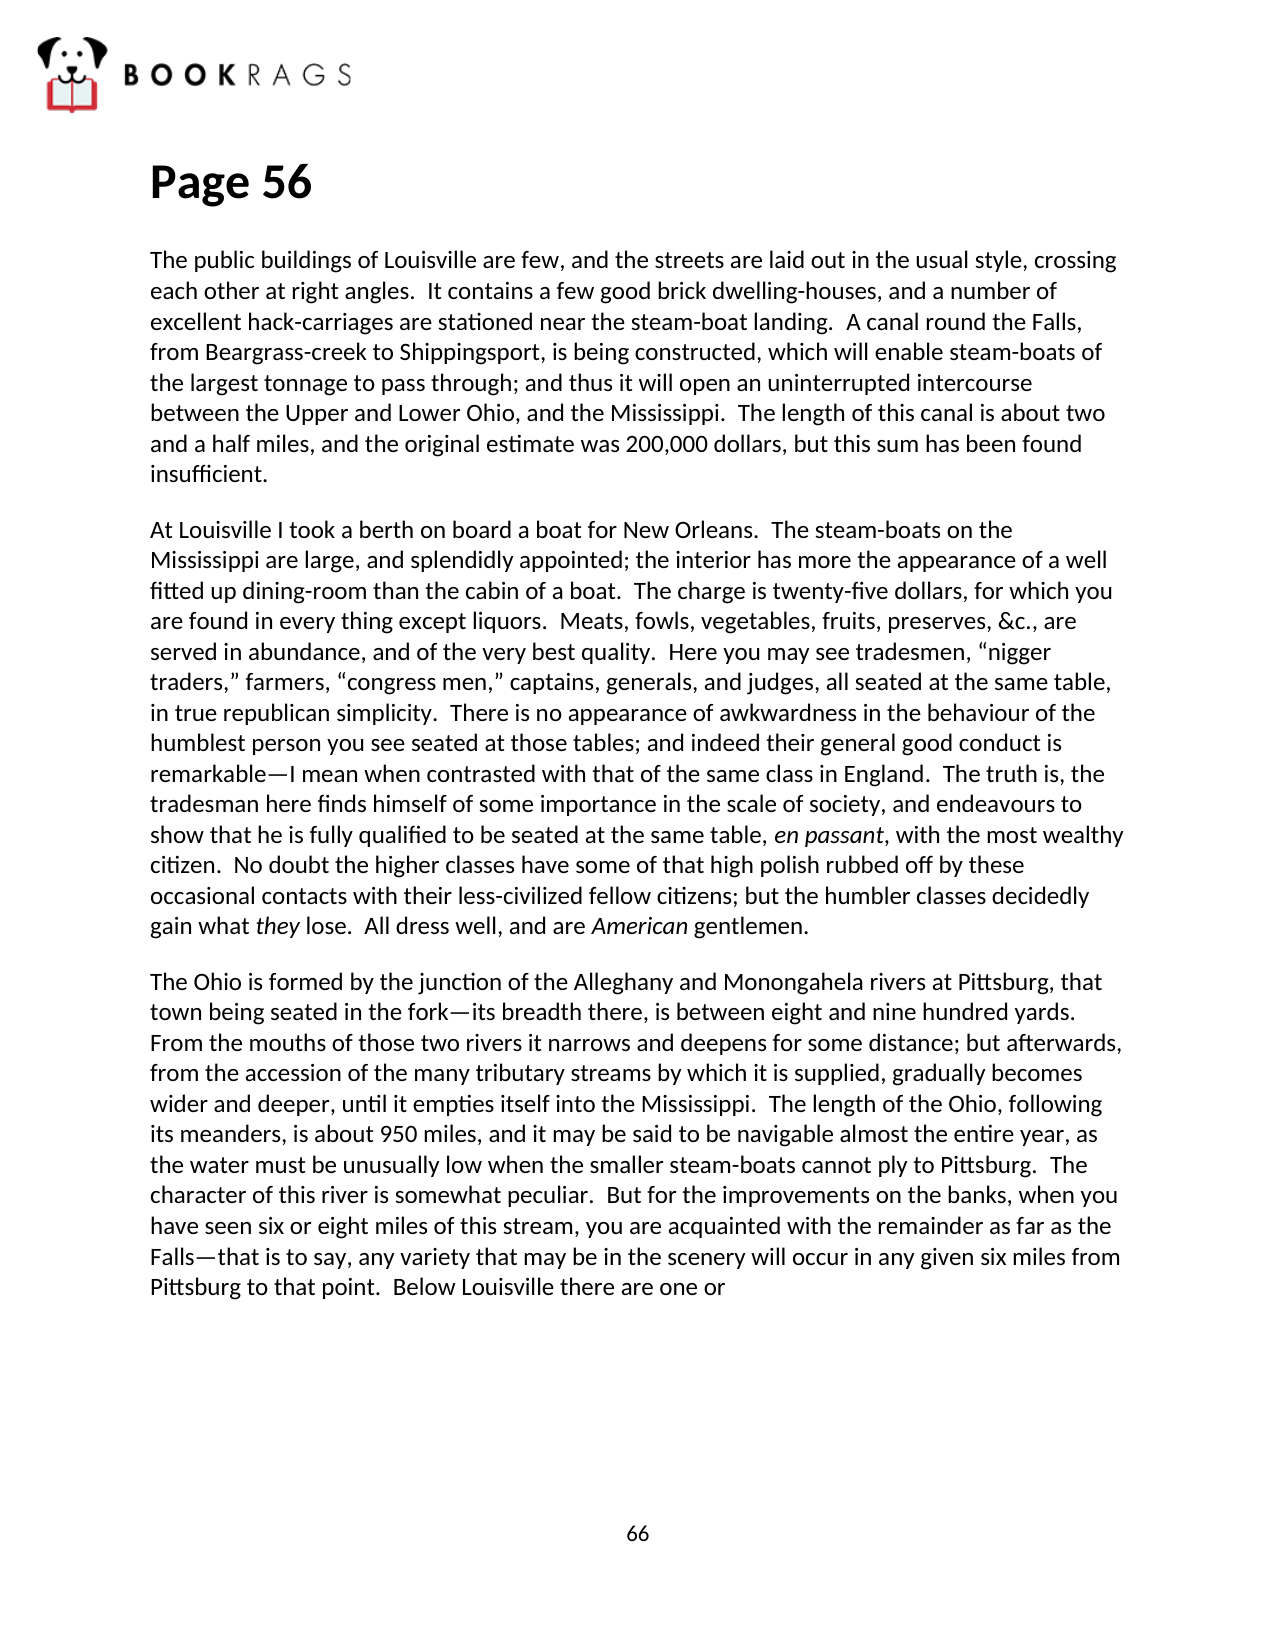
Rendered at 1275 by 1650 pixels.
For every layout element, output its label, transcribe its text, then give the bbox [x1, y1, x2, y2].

text At Louisville I took a berth on board a boat for New Orleans. The steam-boats on the Mississippi are large, and splendidly appointed; the interior has more the appearance of a well fitted up dining-room than the cabin of a boat. The charge is twenty-five dollars, for which you are found in every thing except liquors. Meats, fowls, vegetables, fruits, preserves, &c., are served in abundance, and of the very best quality. Here you may see tradesmen, “nigger traders,” farmers, “congress men,” captains, generals, and judges, all seated at the same table, in true republican simplicity. There is no appearance of awkwardness in the behaviour of the humblest person you see seated at those tables; and indeed their general good conduct is remarkable—­I mean when contrasted with that of the same class in England. The truth is, the tradesman here finds himself of some importance in the scale of society, and endeavours to show that he is fully qualified to be seated at the same table, en passant, with the most wealthy citizen. No doubt the higher classes have some of that high polish rubbed off by these occasional contacts with their less-civilized fellow citizens; but the humbler classes decidedly gain what they lose. All dress well, and are American gentlemen. [150, 514, 1125, 941]
text The public buildings of Louisville are few, and the streets are laid out in the usual style, crossing each other at right angles. It contains a few good brick dwelling-houses, and a number of excellent hack-carriages are stationed near the steam-boat landing. A canal round the Falls, from Beargrass-creek to Shippingsport, is being constructed, which will enable steam-boats of the largest tonnage to pass through; and thus it will open an uninterrupted intercourse between the Upper and Lower Ohio, and the Mississippi. The length of this canal is about two and a half miles, and the original estimate was 200,000 dollars, but this sum has been found insufficient. [150, 244, 1125, 489]
text The Ohio is formed by the junction of the Alleghany and Monongahela rivers at Pittsburg, that town being seated in the fork—­its breadth there, is between eight and nine hundred yards. From the mouths of those two rivers it narrows and deepens for some distance; but afterwards, from the accession of the many tributary streams by which it is supplied, gradually becomes wider and deeper, until it empties itself into the Mississippi. The length of the Ohio, following its meanders, is about 950 miles, and it may be said to be navigable almost the entire year, as the water must be unusually low when the smaller steam-boats cannot ply to Pittsburg. The character of this river is somewhat peculiar. But for the improvements on the banks, when you have seen six or eight miles of this stream, you are acquainted with the remainder as far as the Falls—­that is to say, any variety that may be in the scenery will occur in any given six miles from Pittsburg to that point. Below Louisville there are one or [150, 966, 1125, 1302]
picture [37, 37, 351, 113]
text Page 56 [150, 150, 1125, 211]
